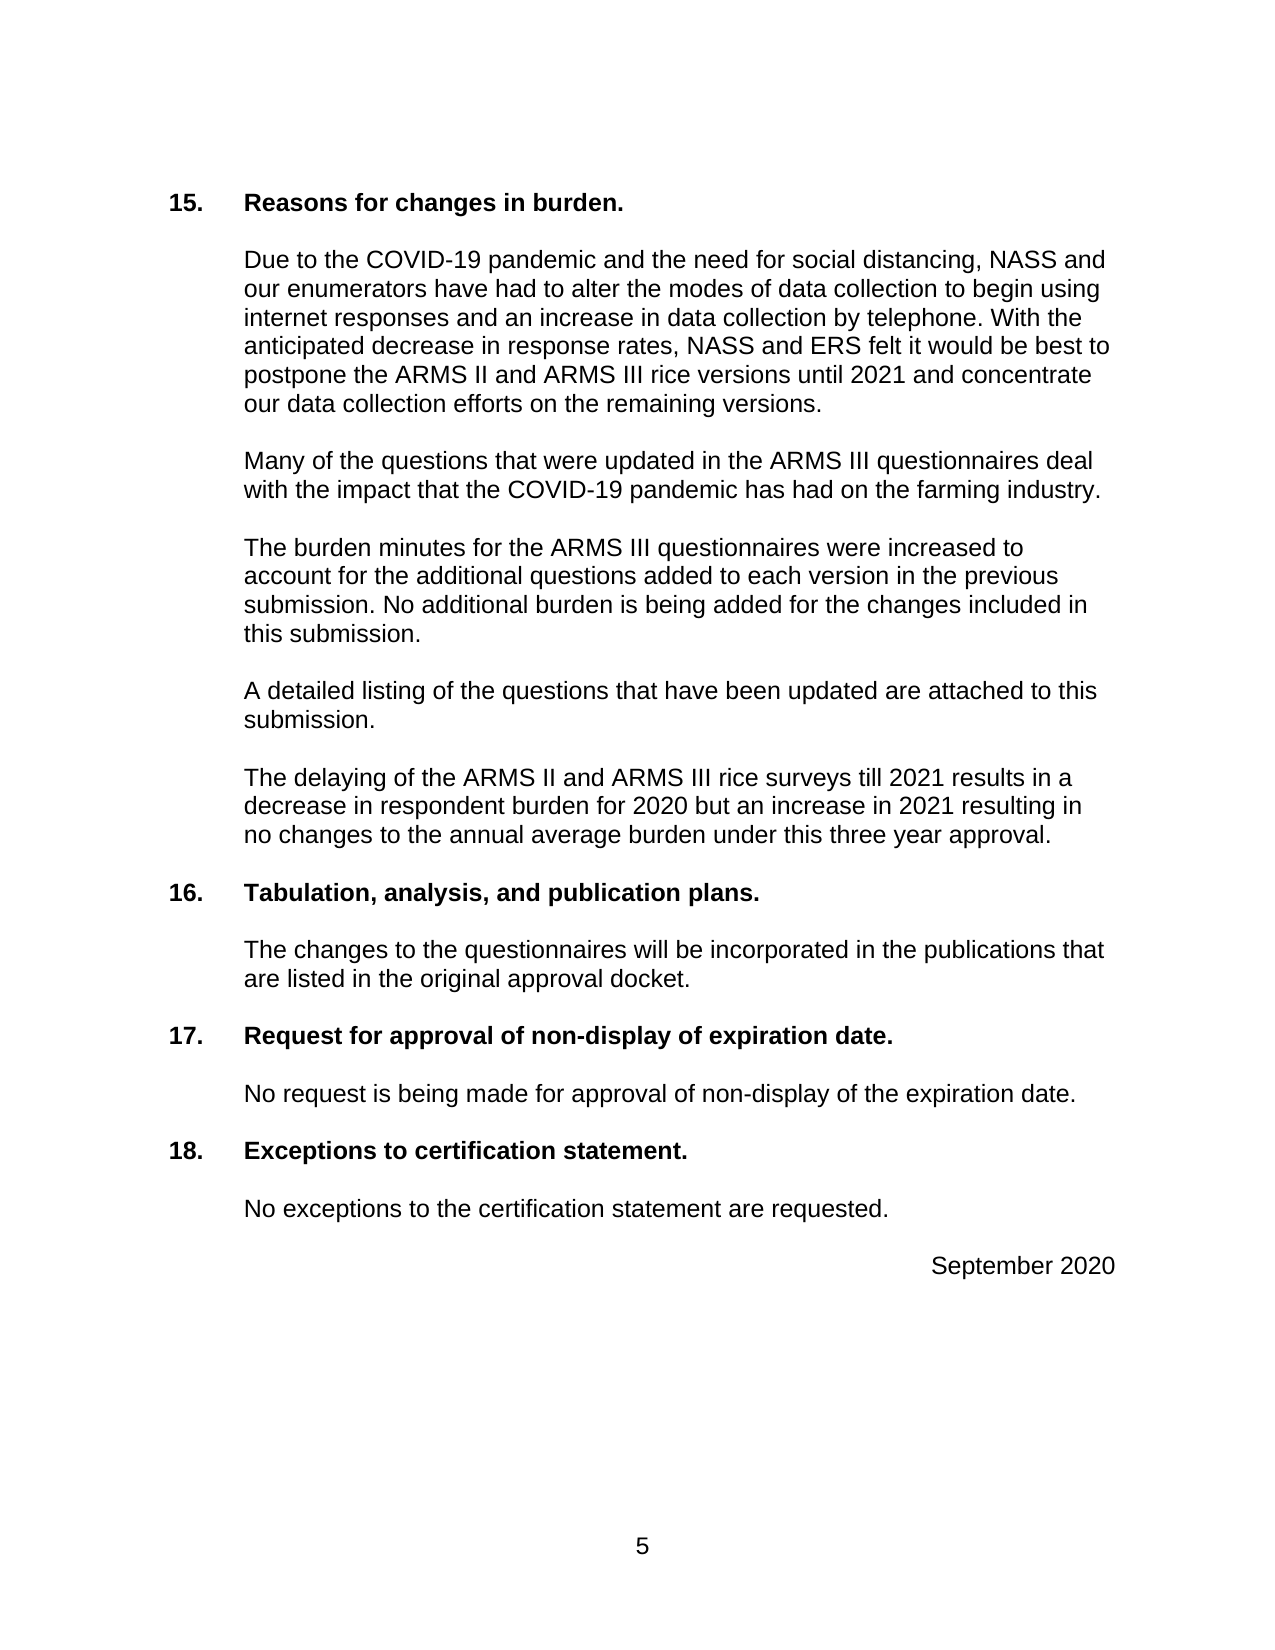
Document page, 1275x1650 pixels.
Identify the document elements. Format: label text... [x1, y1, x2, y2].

text September 2020 [169, 1251, 1116, 1280]
list Reasons for changes in burden. [169, 187, 1116, 216]
list No request is being made for approval of non-display of the expiration date. [244, 1079, 1116, 1107]
list Request for approval of non-display of expiration date. [169, 1021, 1116, 1050]
text The changes to the questionnaires will be incorporated in the publications that are listed in the original approval docket. [244, 935, 1116, 992]
list Tabulation, analysis, and publication plans. [169, 877, 1116, 906]
text No exceptions to the certification statement are requested. [244, 1194, 1116, 1222]
text A detailed listing of the questions that have been updated are attached to this submission. [244, 676, 1116, 734]
text The delaying of the ARMS II and ARMS III rice surveys till 2021 results in a decrease in respondent burden for 2020 but an increase in 2021 resulting in no changes to the annual average burden under this three year approval. [244, 762, 1116, 849]
text 18. Exceptions to certification statement. [169, 1136, 1116, 1165]
text The burden minutes for the ARMS III questionnaires were increased to account for the additional questions added to each version in the previous submission. No additional burden is being added for the changes included in this submission. [244, 532, 1116, 647]
text Due to the COVID-19 pandemic and the need for social distancing, NASS and our enumerators have had to alter the modes of data collection to begin using internet responses and an increase in data collection by telephone. With the anticipated decrease in response rates, NASS and ERS felt it would be best to postpone the ARMS II and ARMS III rice versions until 2021 and concentrate our data collection efforts on the remaining versions. [244, 245, 1116, 417]
text Many of the questions that were updated in the ARMS III questionnaires deal with the impact that the COVID-19 pandemic has had on the farming industry. [244, 446, 1116, 504]
